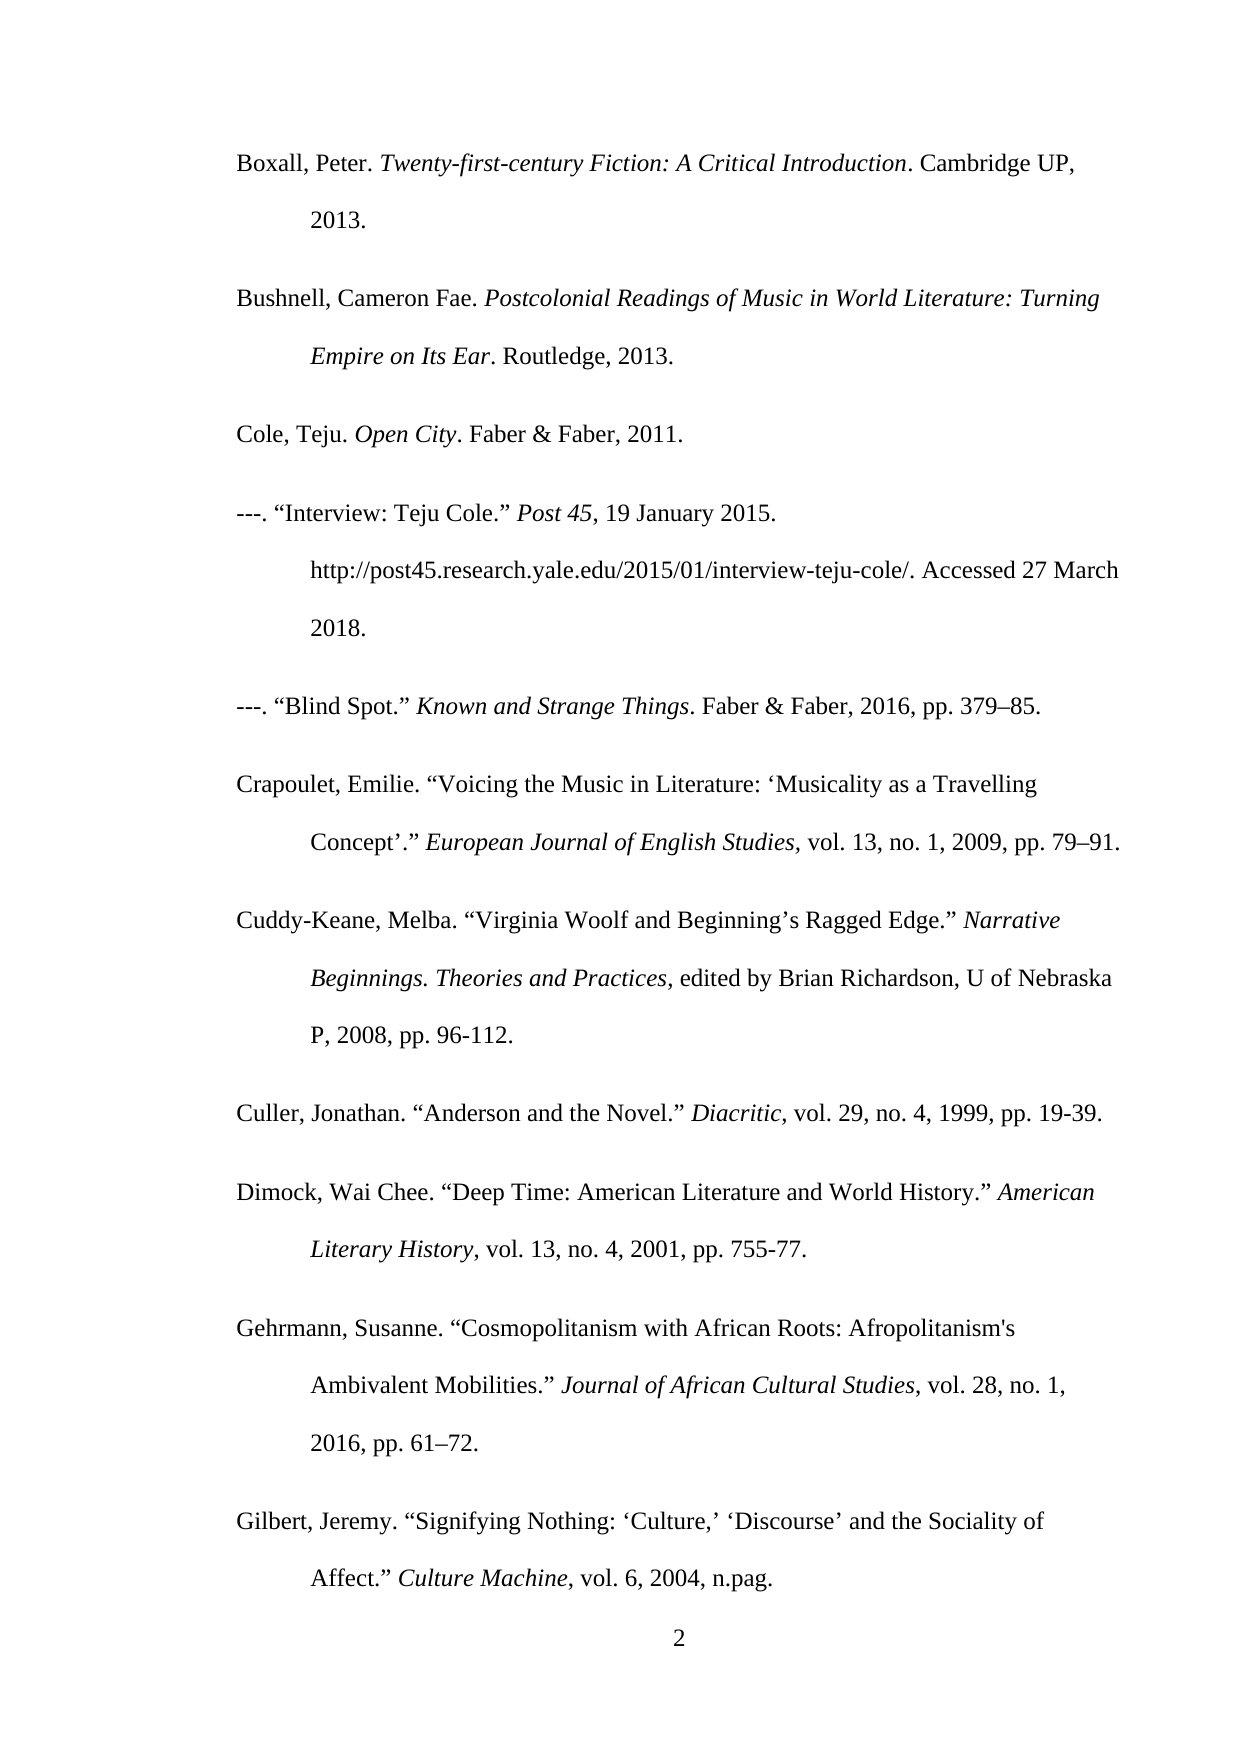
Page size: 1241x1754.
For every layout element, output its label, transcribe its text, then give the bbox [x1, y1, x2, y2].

text Bushnell, Cameron Fae. Postcolonial Readings of Music in World Literature: Turning Empire on Its Ear. Routledge, 2013. [236, 283, 1122, 370]
text Gilbert, Jeremy. “Signifying Nothing: ‘Culture,’ ‘Discourse’ and the Sociality of Affect.” Culture Machine, vol. 6, 2004, n.pag. [236, 1506, 1122, 1592]
text ---. “Interview: Teju Cole.” Post 45, 19 January 2015. http://post45.research.yale.edu/2015/01/interview-teju-cole/. Accessed 27 March 2018. [236, 498, 1122, 641]
text Gehrmann, Susanne. “Cosmopolitanism with African Roots: Afropolitanism's Ambivalent Mobilities.” Journal of African Cultural Studies, vol. 28, no. 1, 2016, pp. 61–72. [236, 1313, 1122, 1456]
text Boxall, Peter. Twenty-first-century Fiction: A Critical Introduction. Cambridge UP, 2013. [236, 148, 1122, 234]
text Culler, Jonathan. “Anderson and the Novel.” Diacritic, vol. 29, no. 4, 1999, pp. 19-39. [236, 1098, 1122, 1127]
text Crapoulet, Emilie. “Voicing the Music in Literature: ‘Musicality as a Travelling Concept’.” European Journal of English Studies, vol. 13, no. 1, 2009, pp. 79–91. [236, 769, 1122, 856]
text Cuddy-Keane, Melba. “Virginia Woolf and Beginning’s Ragged Edge.” Narrative Beginnings. Theories and Practices, edited by Brian Richardson, U of Nebraska P, 2008, pp. 96-112. [236, 905, 1122, 1049]
text Cole, Teju. Open City. Faber & Faber, 2011. [236, 419, 1122, 448]
text ---. “Blind Spot.” Known and Strange Things. Faber & Faber, 2016, pp. 379–85. [236, 691, 1122, 720]
text Dimock, Wai Chee. “Deep Time: American Literature and World History.” American Literary History, vol. 13, no. 4, 2001, pp. 755-77. [236, 1177, 1122, 1263]
